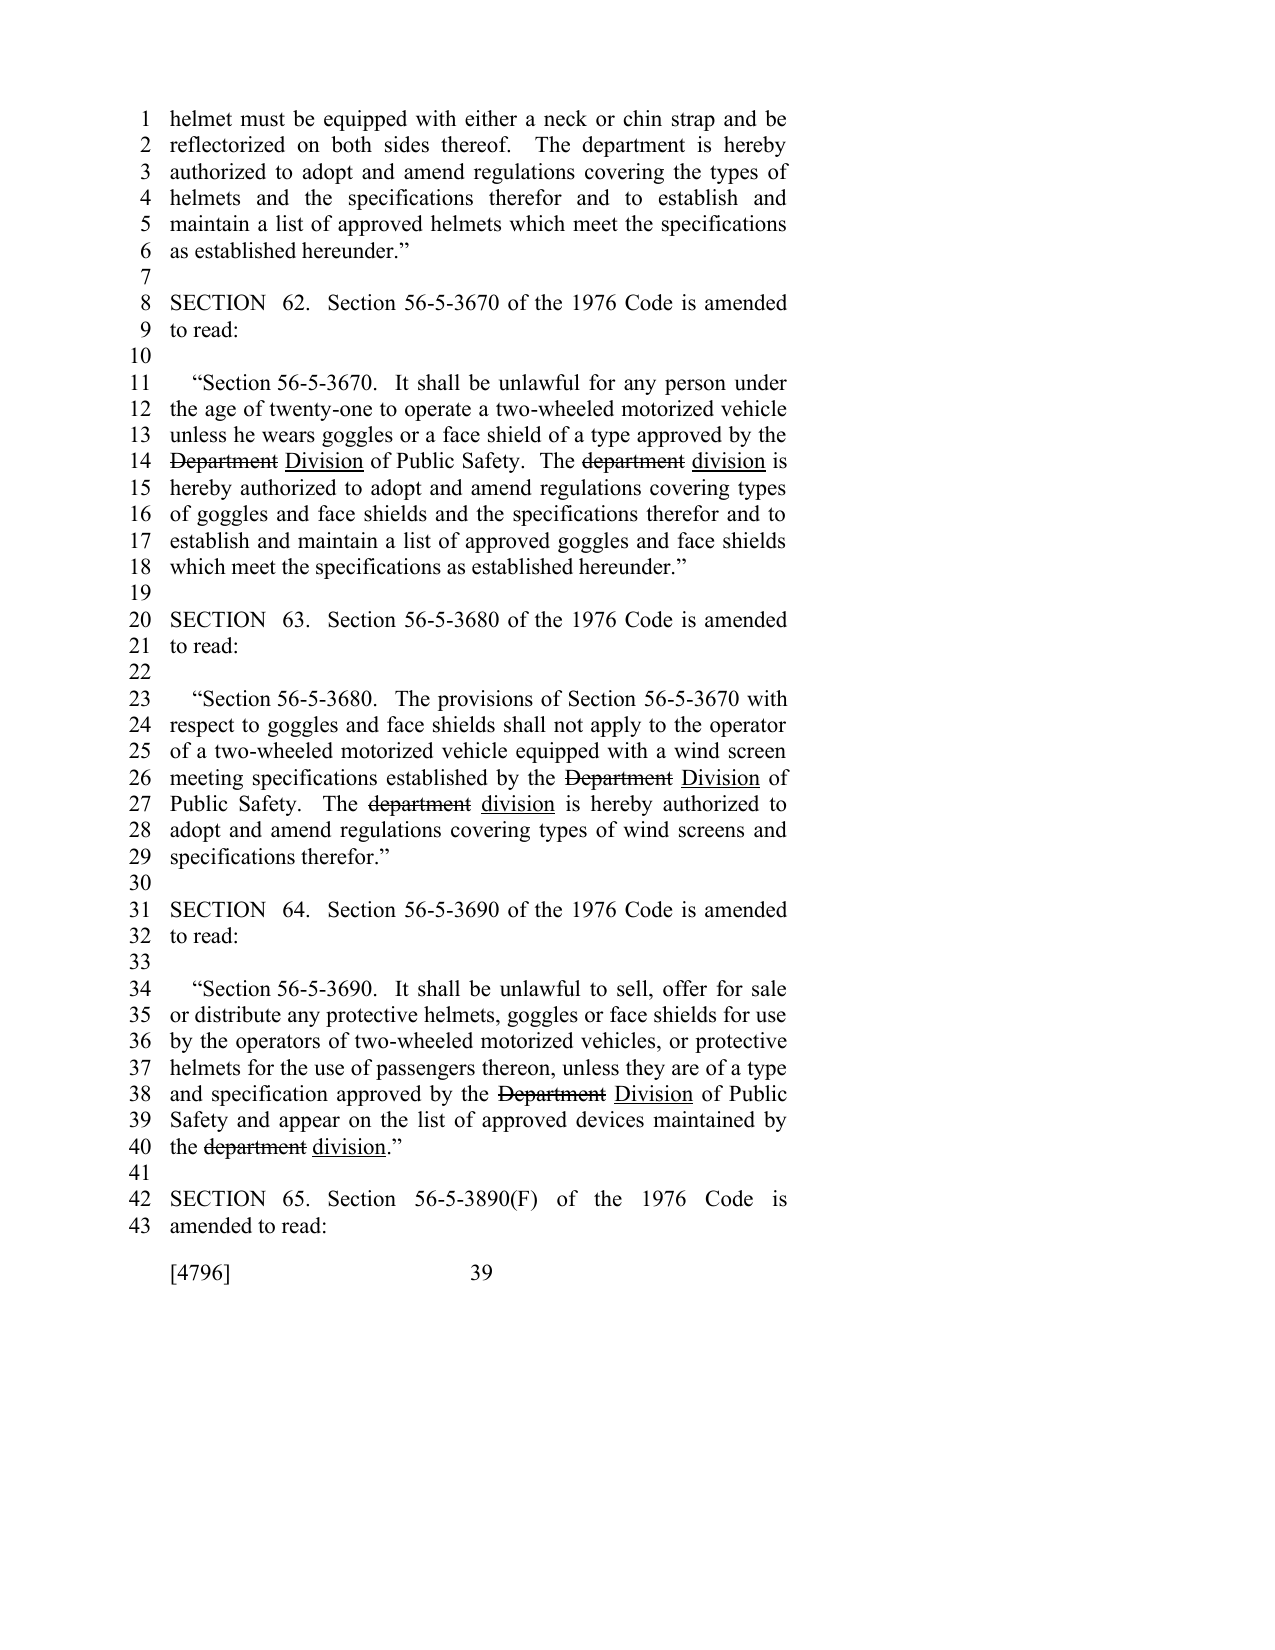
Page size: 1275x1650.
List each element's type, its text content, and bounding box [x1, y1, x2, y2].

text SECTION 64. Section 56-5-3690 of the 1976 Code is amended to read: [169, 896, 787, 948]
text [169, 105, 787, 263]
text “Section 56-5-3690. It shall be unlawful to sell, offer for sale or distribute any protective helmets, goggles or face shields for use by the operators of two-wheeled motorized vehicles, or protective helmets for the use of passengers thereon, unless they are of a type and specification approved by the Department Division of Public Safety and appear on the list of approved devices maintained by the department division.” [169, 975, 787, 1159]
text “Section 56-5-3670. It shall be unlawful for any person under the age of twenty-one to operate a two-wheeled motorized vehicle unless he wears goggles or a face shield of a type approved by the Department Division of Public Safety. The department division is hereby authorized to adopt and amend regulations covering types of goggles and face shields and the specifications therefor and to establish and maintain a list of approved goggles and face shields which meet the specifications as established hereunder.” [169, 368, 787, 579]
text SECTION 65. Section 56-5-3890(F) of the 1976 Code is amended to read: [169, 1186, 787, 1238]
text SECTION 62. Section 56-5-3670 of the 1976 Code is amended to read: [169, 289, 787, 342]
text SECTION 63. Section 56-5-3680 of the 1976 Code is amended to read: [169, 606, 787, 658]
text “Section 56-5-3680. The provisions of Section 56-5-3670 with respect to goggles and face shields shall not apply to the operator of a two-wheeled motorized vehicle equipped with a wind screen meeting specifications established by the Department Division of Public Safety. The department division is hereby authorized to adopt and amend regulations covering types of wind screens and specifications therefor.” [169, 685, 787, 869]
